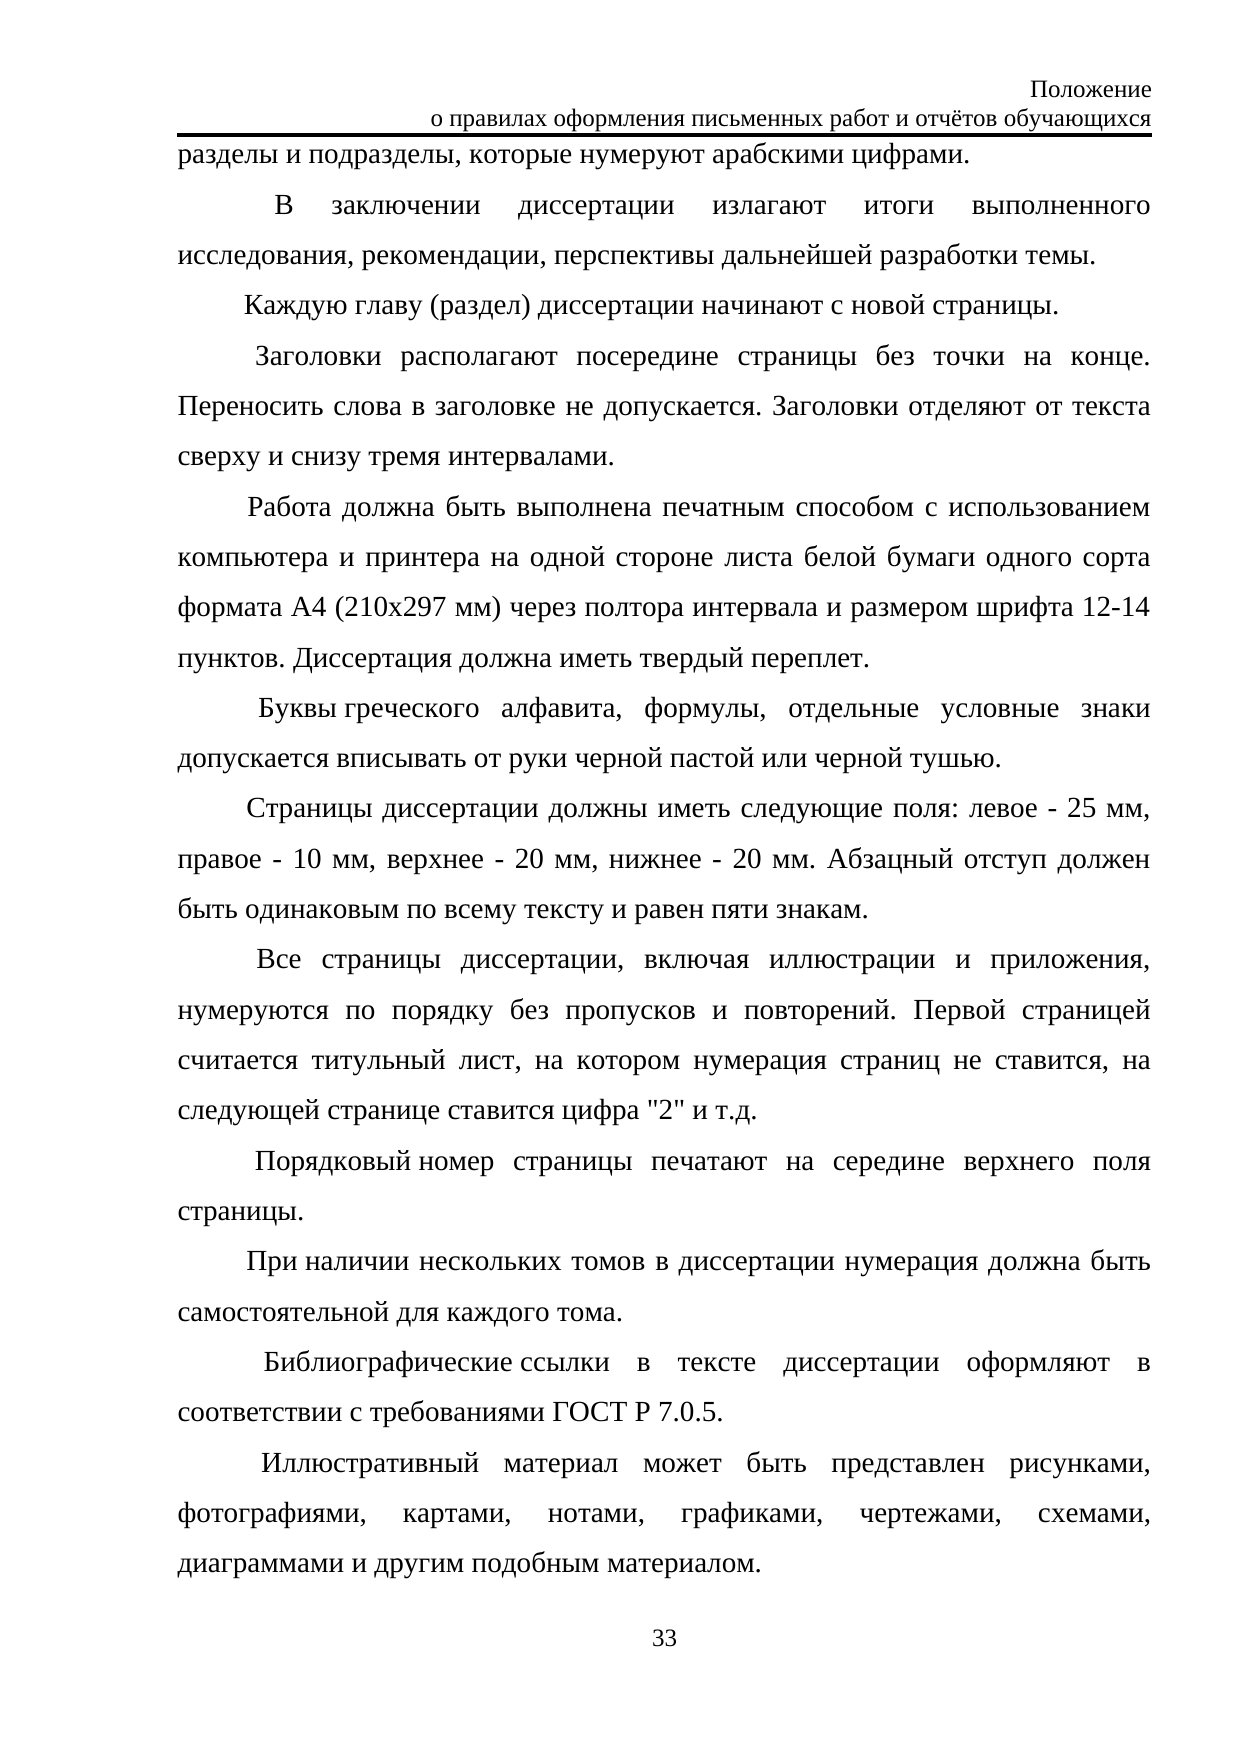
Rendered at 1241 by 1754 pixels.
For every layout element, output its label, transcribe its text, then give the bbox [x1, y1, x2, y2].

text Иллюстративный материал может быть представлен рисунками, фотографиями, картами, нотами, графиками, чертежами, схемами, диаграммами и другим подобным материалом. [177, 1445, 1152, 1579]
text Библиографические ссылки в тексте диссертации оформляют в соответствии с требованиями ГОСТ Р 7.0.5. [177, 1344, 1152, 1428]
text Страницы диссертации должны иметь следующие поля: левое - 25 мм, правое - 10 мм, верхнее - 20 мм, нижнее - 20 мм. Абзацный отступ должен быть одинаковым по всему тексту и равен пяти знакам. [177, 791, 1152, 925]
text Все страницы диссертации, включая иллюстрации и приложения, нумеруются по порядку без пропусков и повторений. Первой страницей считается титульный лист, на котором нумерация страниц не ставится, на следующей странице ставится цифра "2" и т.д. [177, 942, 1152, 1126]
text Каждую главу (раздел) диссертации начинают с новой страницы. [177, 287, 1152, 321]
text Работа должна быть выполнена печатным способом с использованием компьютера и принтера на одной стороне листа белой бумаги одного сорта формата А4 (210х297 мм) через полтора интервала и размером шрифта 12-14 пунктов. Диссертация должна иметь твердый переплет. [177, 489, 1152, 673]
text В заключении диссертации излагают итоги выполненного исследования, рекомендации, перспективы дальнейшей разработки темы. [177, 187, 1152, 271]
text При наличии нескольких томов в диссертации нумерация должна быть самостоятельной для каждого тома. [177, 1243, 1152, 1327]
text Буквы греческого алфавита, формулы, отдельные условные знаки допускается вписывать от руки черной пастой или черной тушью. [177, 690, 1152, 774]
text Заголовки располагают посередине страницы без точки на конце. Переносить слова в заголовке не допускается. Заголовки отделяют от текста сверху и снизу тремя интервалами. [177, 338, 1152, 472]
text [177, 137, 1152, 170]
text Порядковый номер страницы печатают на середине верхнего поля страницы. [177, 1143, 1152, 1227]
